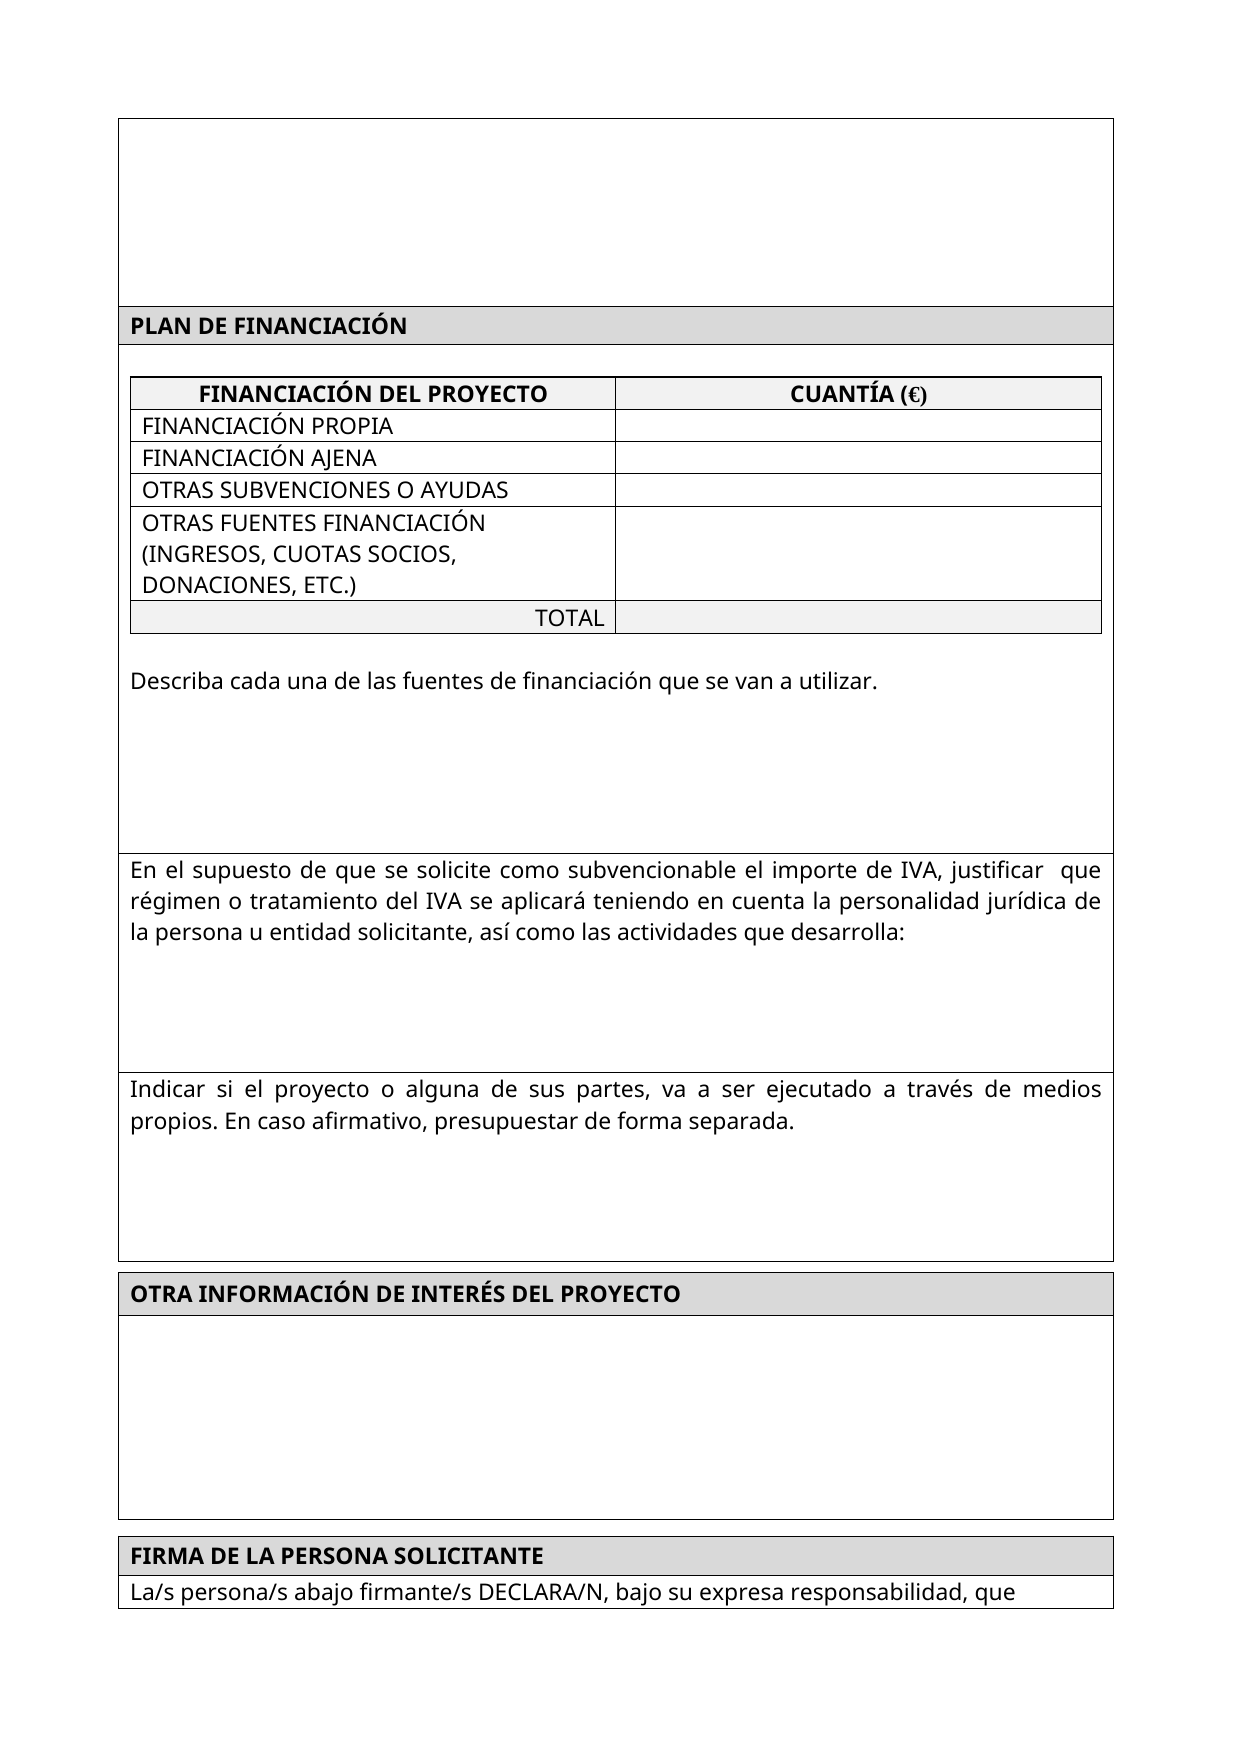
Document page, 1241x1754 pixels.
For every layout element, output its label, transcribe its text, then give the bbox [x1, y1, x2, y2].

table_cell PLAN DE FINANCIACIÓN [119, 307, 1113, 344]
table_cell En el supuesto de que se solicite como subvencionable el importe de IVA, justificar que régimen o tratamiento del IVA se aplicará teniendo en cuenta la personalidad jurídica de la persona u entidad solicitante, así como las actividades que desarrolla: [119, 854, 1113, 1072]
table_header FIRMA DE LA PERSONA SOLICITANTE [119, 1537, 1113, 1575]
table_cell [119, 1576, 1113, 1607]
table_cell [119, 1316, 1113, 1519]
table_cell Describa cada una de las fuentes de financiación que se van a utilizar. [119, 345, 1113, 852]
table_cell Indicar si el proyecto o alguna de sus partes, va a ser ejecutado a través de medios propios. En caso afirmativo, presupuestar de forma separada. [119, 1073, 1113, 1261]
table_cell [119, 119, 1113, 306]
table_header OTRA INFORMACIÓN DE INTERÉS DEL PROYECTO [119, 1273, 1113, 1315]
